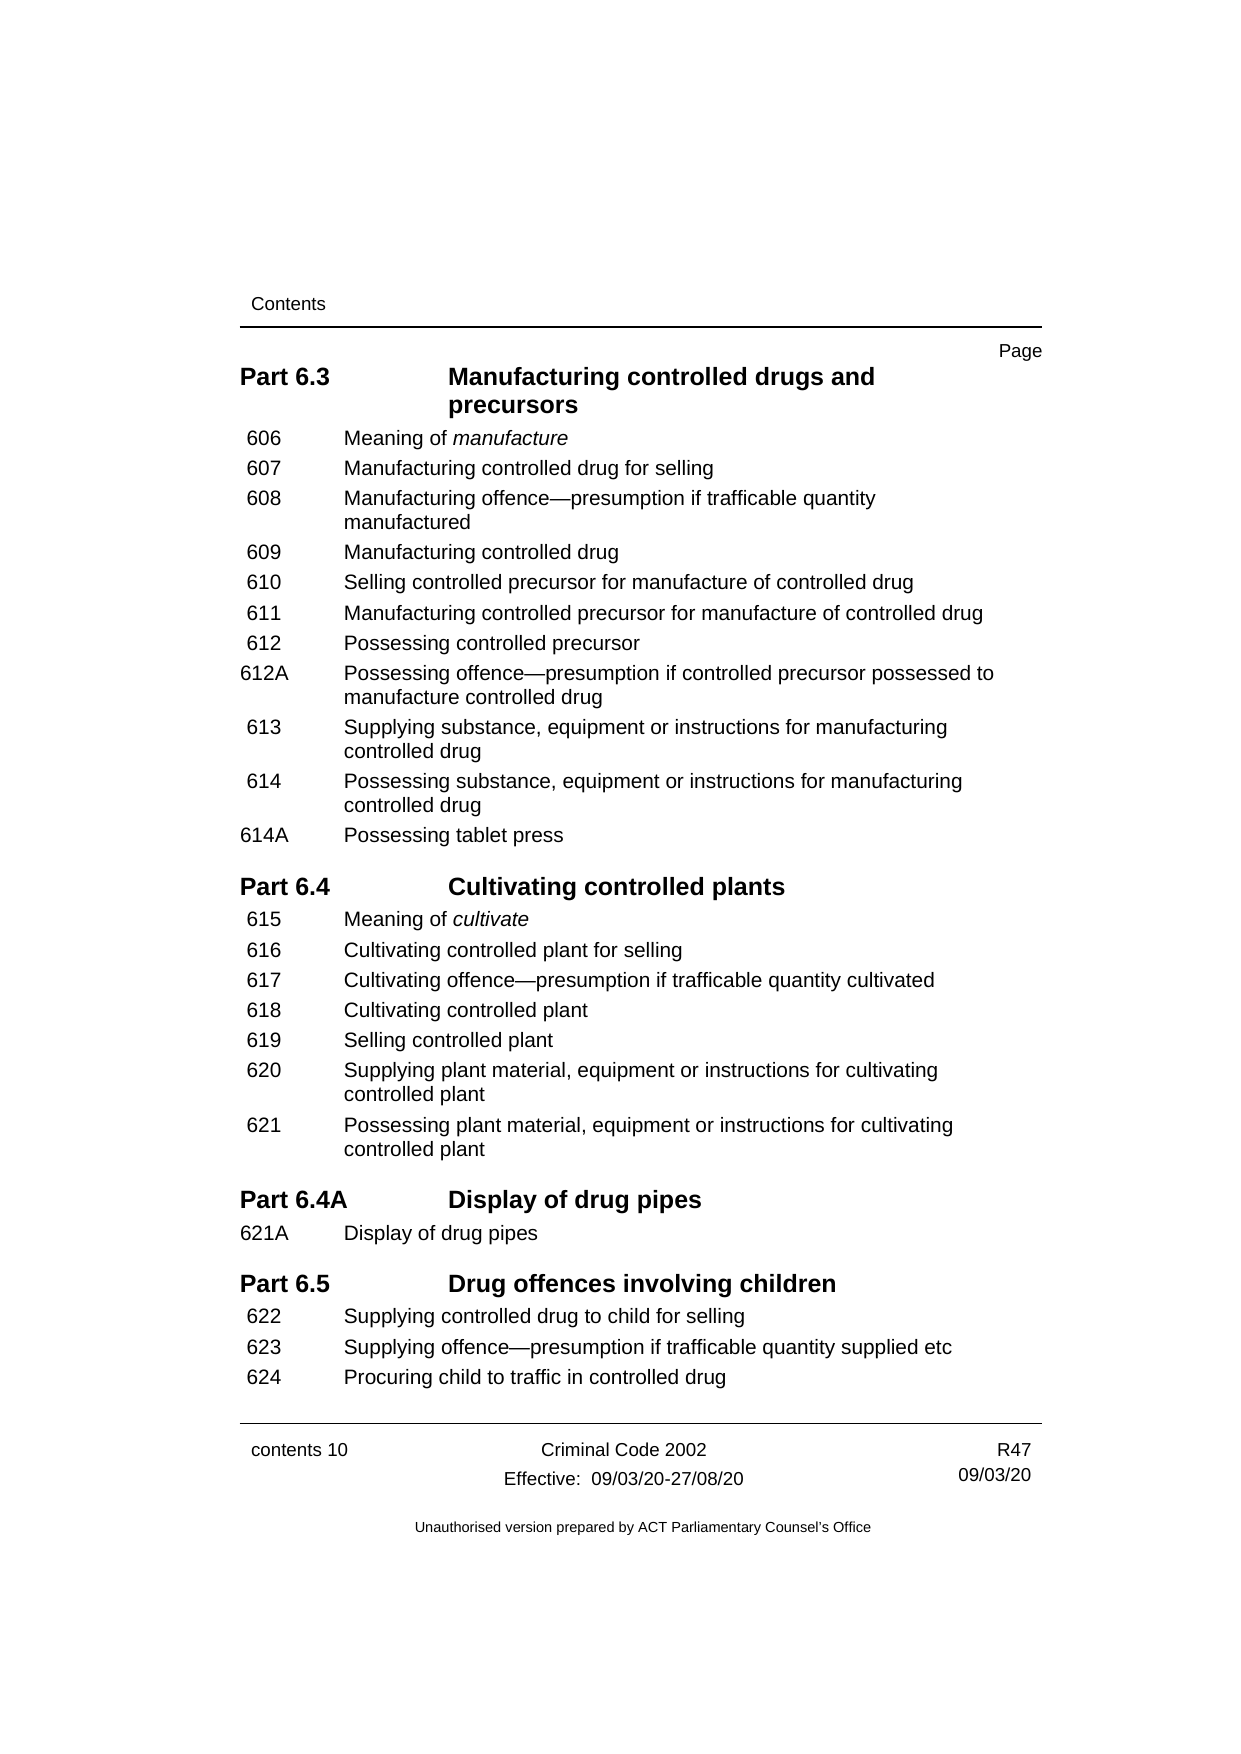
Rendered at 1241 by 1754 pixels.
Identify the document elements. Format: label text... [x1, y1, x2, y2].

text 618 Cultivating controlled plant 152 [239, 998, 996, 1022]
text Part 6.3 Manufacturing controlled drugs and precursors 140 [239, 362, 996, 419]
text 621 Possessing plant material, equipment or instructions for cultivating controlled plant 155 [239, 1112, 996, 1160]
text 621A Display of drug pipes 156 [239, 1220, 996, 1244]
text 614A Possessing tablet press 148 [239, 823, 996, 847]
text 619 Selling controlled plant 153 [239, 1028, 996, 1052]
text 611 Manufacturing controlled precursor for manufacture of controlled drug 143 [239, 600, 996, 624]
text 614 Possessing substance, equipment or instructions for manufacturing controlled drug 148 [239, 769, 996, 817]
text 620 Supplying plant material, equipment or instructions for cultivating controlled plant 154 [239, 1058, 996, 1106]
text 608 Manufacturing offence—presumption if trafficable quantity manufactured 141 [239, 486, 996, 534]
text 609 Manufacturing controlled drug 141 [239, 540, 996, 564]
text 612 Possessing controlled precursor 145 [239, 631, 996, 654]
text Part 6.5 Drug offences involving children 157 [239, 1269, 996, 1298]
text Part 6.4A Display of drug pipes 156 [239, 1185, 996, 1214]
text 607 Manufacturing controlled drug for selling 140 [239, 456, 996, 479]
text 624 Procuring child to traffic in controlled drug 159 [239, 1365, 996, 1389]
text 606 Meaning of manufacture 140 [239, 425, 996, 449]
text 623 Supplying offence—presumption if trafficable quantity supplied etc 158 [239, 1334, 996, 1358]
text 612A Possessing offence—presumption if controlled precursor possessed to manufacture controlled drug 146 [239, 661, 996, 709]
text 616 Cultivating controlled plant for selling 150 [239, 937, 996, 961]
text 610 Selling controlled precursor for manufacture of controlled drug 142 [239, 570, 996, 594]
text Part 6.4 Cultivating controlled plants 150 [239, 872, 996, 901]
text 615 Meaning of cultivate 150 [239, 907, 996, 931]
text 622 Supplying controlled drug to child for selling 157 [239, 1304, 996, 1328]
text 613 Supplying substance, equipment or instructions for manufacturing controlled drug 147 [239, 715, 996, 763]
text 617 Cultivating offence—presumption if trafficable quantity cultivated 152 [239, 968, 996, 992]
